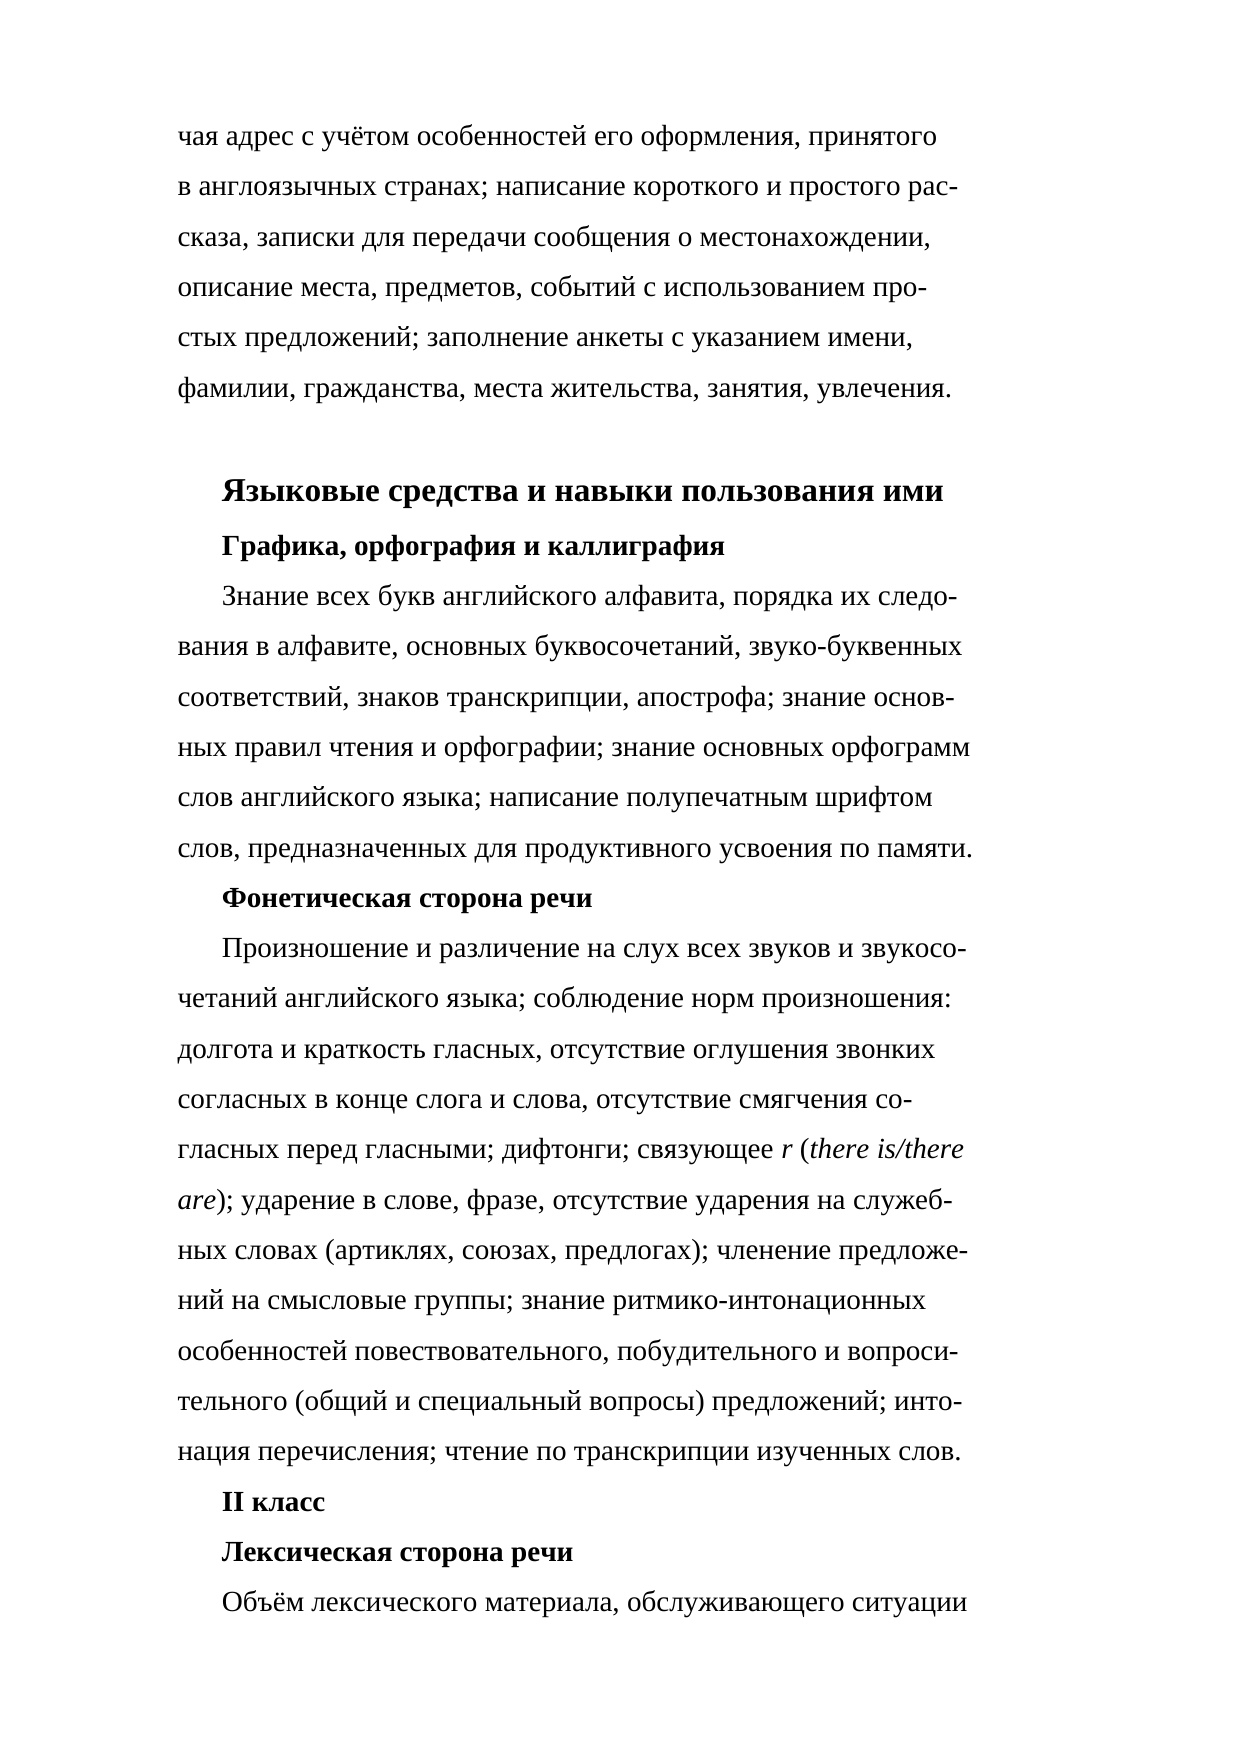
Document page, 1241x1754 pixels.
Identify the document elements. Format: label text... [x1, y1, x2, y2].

text Знание всех букв английского алфавита, порядка их следо- [177, 578, 1152, 612]
text Языковые средства и навыки пользования ими [177, 470, 1152, 509]
text нация перечисления; чтение по транскрипции изученных слов. [177, 1433, 1152, 1467]
text описание места, предметов, событий с использованием про- [177, 269, 1152, 303]
text слов, предназначенных для продуктивного усвоения по памяти. [177, 830, 1152, 863]
text тельного (общий и специальный вопросы) предложений; инто- [177, 1383, 1152, 1417]
text ных словах (артиклях, союзах, предлогах); членение предложе- [177, 1232, 1152, 1266]
text соответствий, знаков транскрипции, апострофа; знание основ- [177, 679, 1152, 712]
text Графика, орфография и каллиграфия [177, 528, 1152, 561]
text II класс [177, 1484, 1152, 1517]
text Объём лексического материала, обслуживающего ситуации [177, 1584, 1152, 1618]
text вания в алфавите, основных буквосочетаний, звуко-буквенных [177, 628, 1152, 662]
text Произношение и различение на слух всех звуков и звукосо- [177, 930, 1152, 964]
text четаний английского языка; соблюдение норм произношения: [177, 981, 1152, 1014]
text в англоязычных странах; написание короткого и простого рас- [177, 168, 1152, 202]
text чая адрес с учётом особенностей его оформления, принятого [177, 118, 1152, 152]
text фамилии, гражданства, места жительства, занятия, увлечения. [177, 370, 1152, 403]
text стых предложений; заполнение анкеты с указанием имени, [177, 319, 1152, 353]
text согласных в конце слога и слова, отсутствие смягчения со- [177, 1081, 1152, 1115]
text особенностей повествовательного, побудительного и вопроси- [177, 1333, 1152, 1366]
text Лексическая сторона речи [177, 1534, 1152, 1568]
text слов английского языка; написание полупечатным шрифтом [177, 779, 1152, 813]
text сказа, записки для передачи сообщения о местонахождении, [177, 219, 1152, 252]
text are); ударение в слове, фразе, отсутствие ударения на служеб- [177, 1182, 1152, 1215]
text ний на смысловые группы; знание ритмико-интонационных [177, 1282, 1152, 1316]
text ных правил чтения и орфографии; знание основных орфограмм [177, 729, 1152, 763]
text Фонетическая сторона речи [177, 880, 1152, 913]
text долгота и краткость гласных, отсутствие оглушения звонких [177, 1031, 1152, 1064]
text гласных перед гласными; дифтонги; связующее r (there is/there [177, 1132, 1152, 1165]
